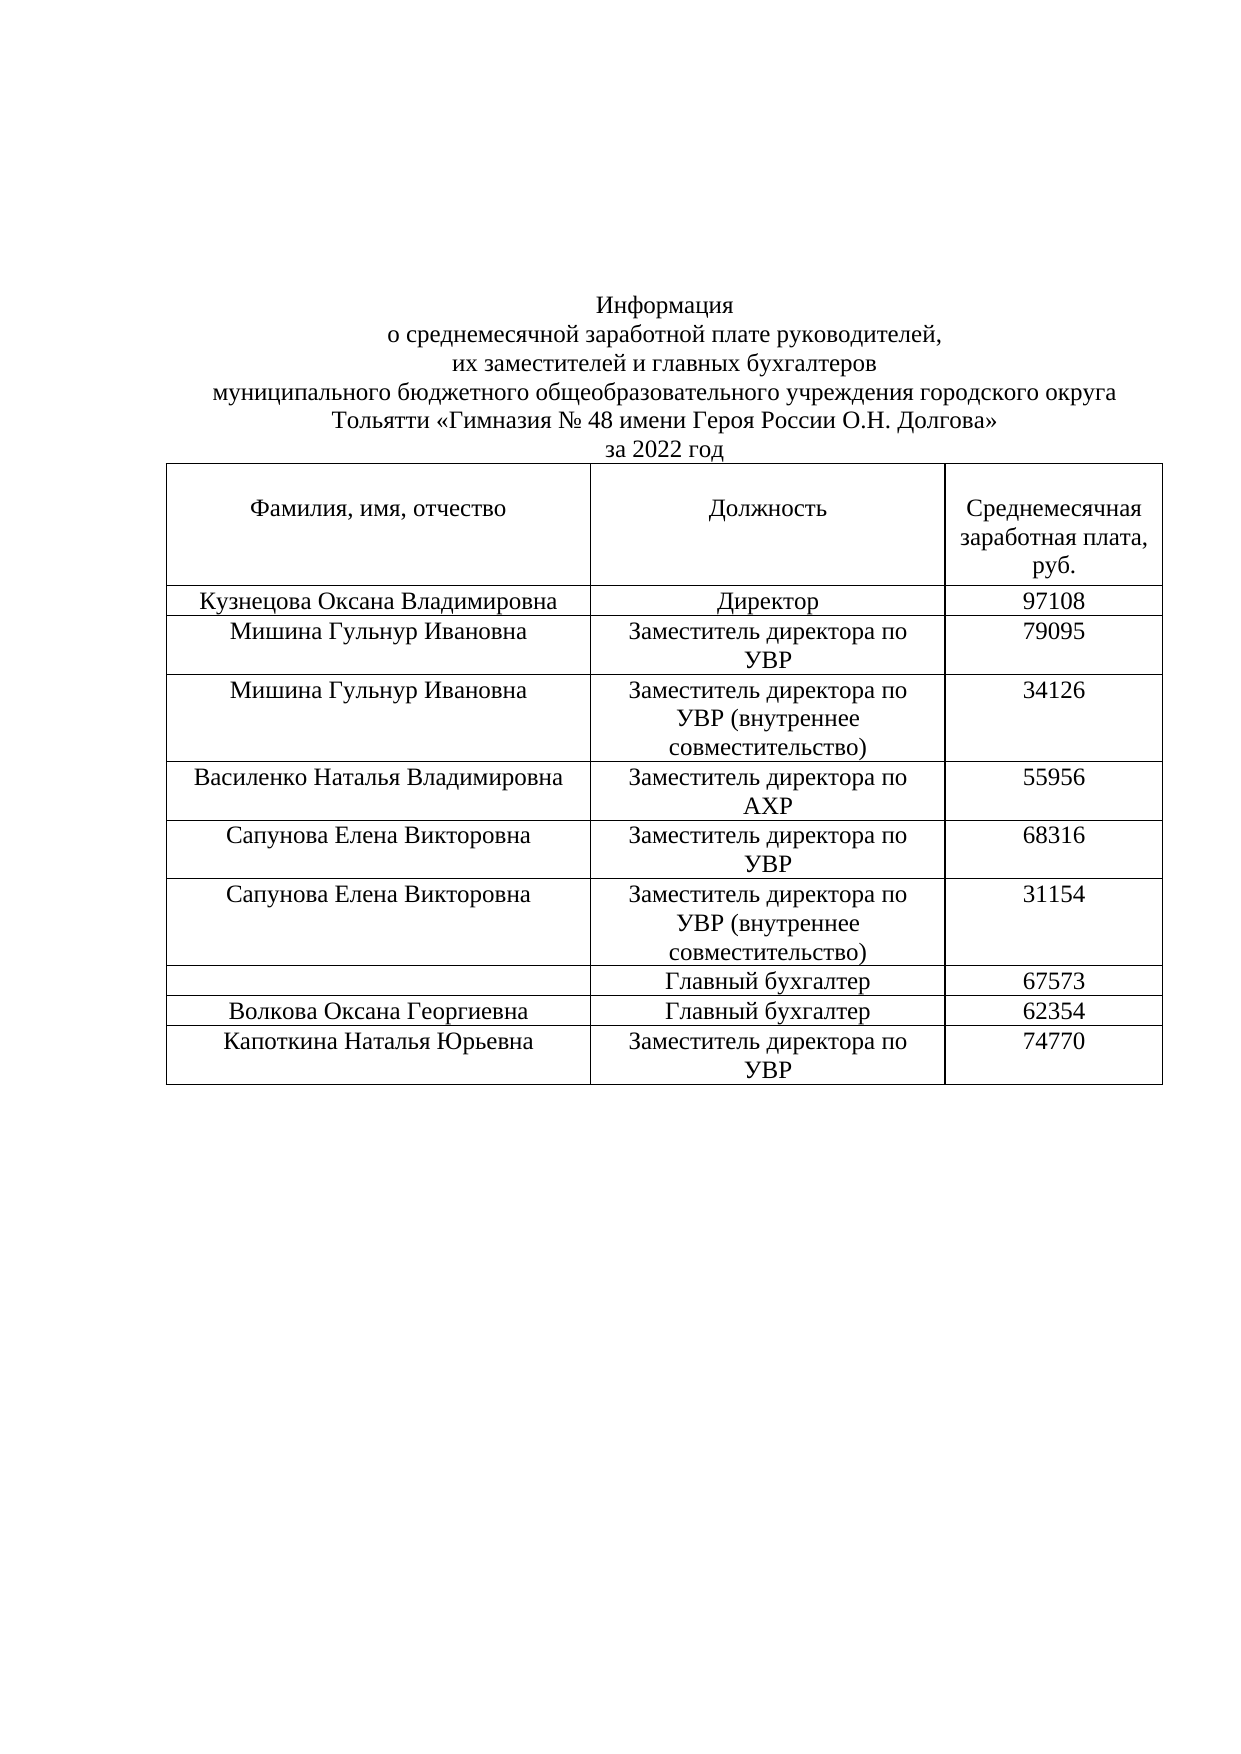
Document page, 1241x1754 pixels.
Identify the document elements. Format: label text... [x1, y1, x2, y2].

table_header Фамилия, имя, отчество [167, 464, 590, 585]
table_cell Заместитель директора по УВР [591, 821, 944, 878]
table_cell 31154 [946, 879, 1162, 965]
table_cell Сапунова Елена Викторовна [167, 879, 590, 965]
table_cell 34126 [946, 675, 1162, 761]
table_cell 62354 [946, 996, 1162, 1025]
table_cell Заместитель директора по УВР [591, 616, 944, 674]
table_cell Главный бухгалтер [591, 996, 944, 1025]
table_cell Заместитель директора по УВР [591, 1026, 944, 1083]
table_header Должность [591, 464, 944, 585]
text муниципального бюджетного общеобразовательного учреждения городского округа Тольятти «Гимназия № 48 имени Героя России О.Н. Долгова» [177, 377, 1152, 434]
table_cell 97108 [946, 586, 1162, 615]
table_cell Капоткина Наталья Юрьевна [167, 1026, 590, 1083]
table_cell Заместитель директора по АХР [591, 762, 944, 819]
table_cell Мишина Гульнур Ивановна [167, 675, 590, 761]
text о среднемесячной заработной плате руководителей, [177, 319, 1152, 348]
table_cell Заместитель директора по УВР (внутреннее совместительство) [591, 879, 944, 965]
table_cell Кузнецова Оксана Владимировна [167, 586, 590, 615]
text их заместителей и главных бухгалтеров [177, 348, 1152, 377]
table_cell [167, 966, 590, 995]
text за 2022 год [177, 434, 1152, 463]
table_header Среднемесячная заработная плата, руб. [946, 464, 1162, 585]
table_cell Главный бухгалтер [591, 966, 944, 995]
text Информация [177, 291, 1152, 319]
table_cell Заместитель директора по УВР (внутреннее совместительство) [591, 675, 944, 761]
table_cell 67573 [946, 966, 1162, 995]
table_cell 79095 [946, 616, 1162, 674]
table_cell Мишина Гульнур Ивановна [167, 616, 590, 674]
table_cell 55956 [946, 762, 1162, 819]
table_cell Василенко Наталья Владимировна [167, 762, 590, 819]
table_cell Директор [591, 586, 944, 615]
table_cell 68316 [946, 821, 1162, 878]
table_cell Волкова Оксана Георгиевна [167, 996, 590, 1025]
table_cell 74770 [946, 1026, 1162, 1083]
table_cell Сапунова Елена Викторовна [167, 821, 590, 878]
